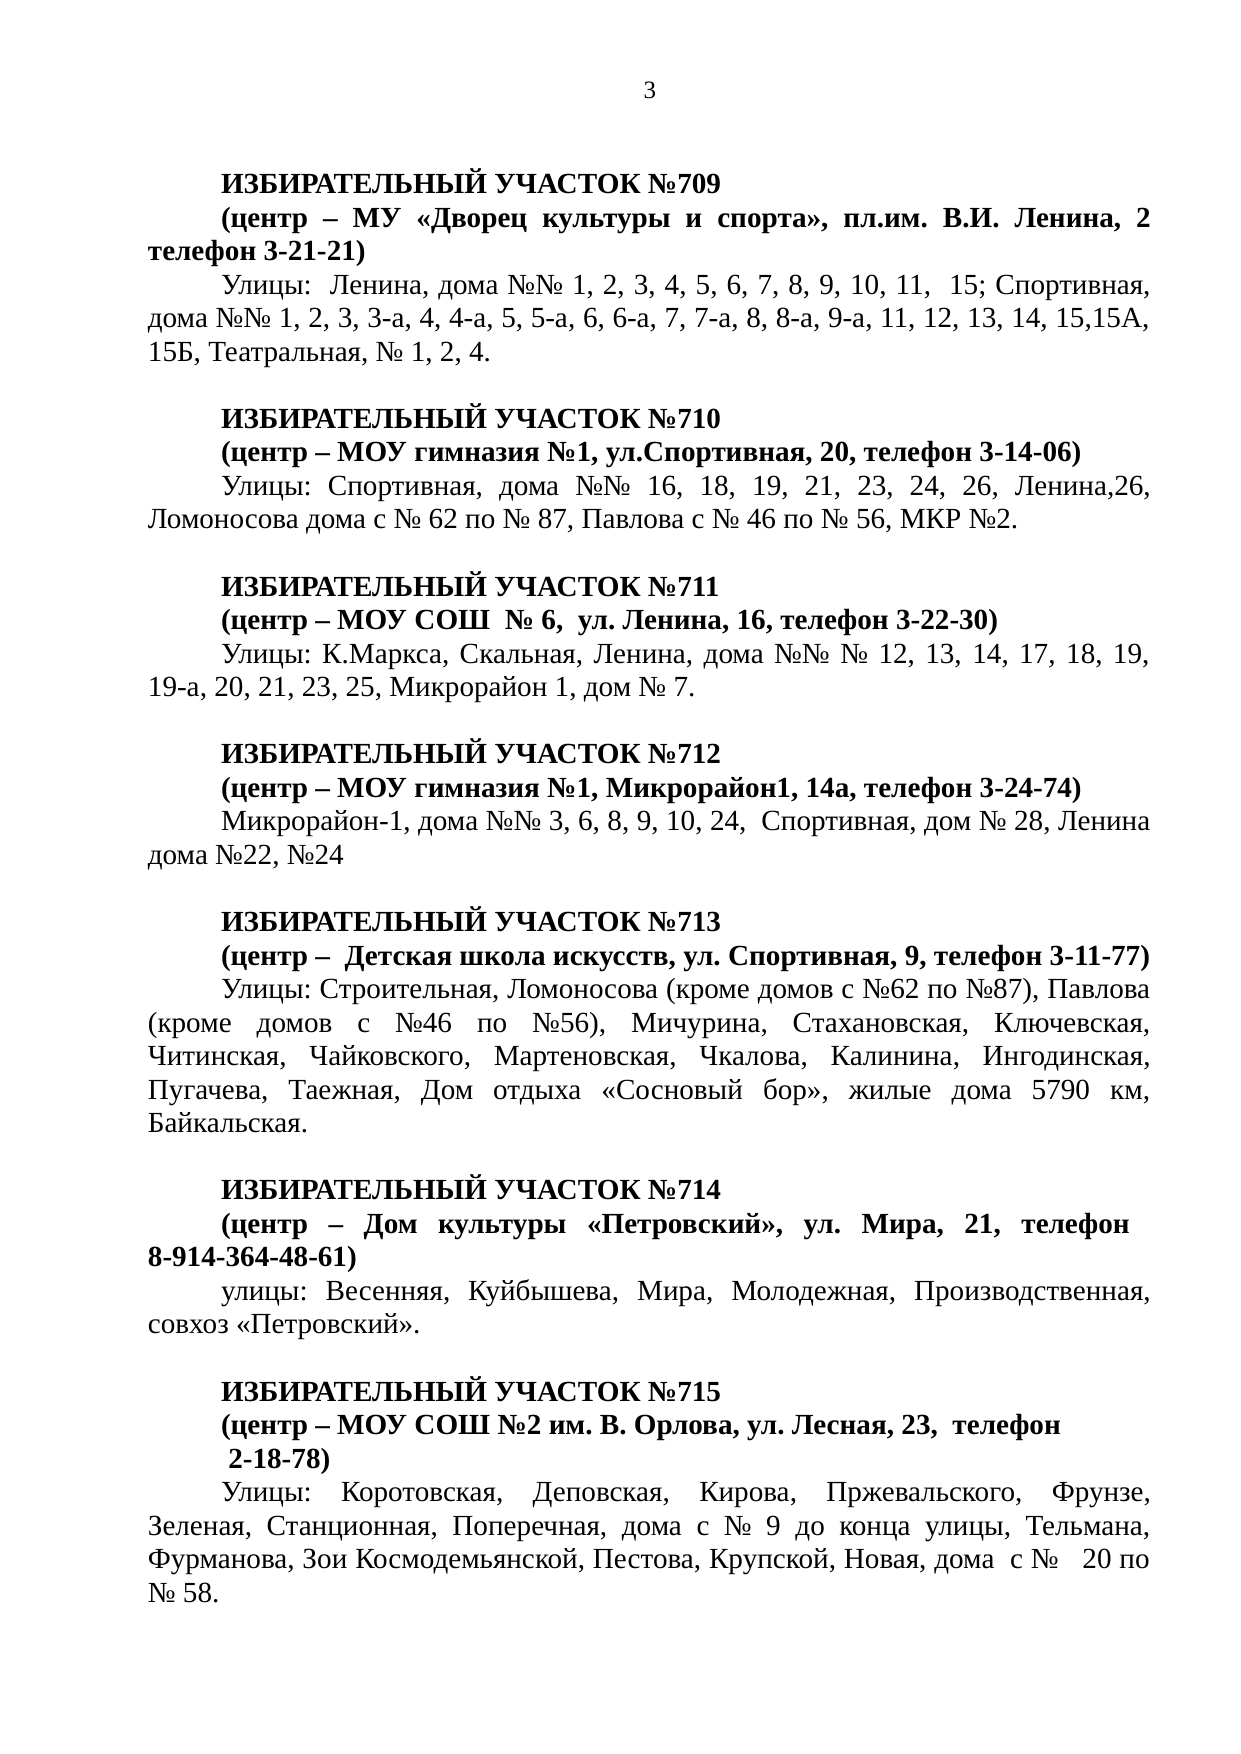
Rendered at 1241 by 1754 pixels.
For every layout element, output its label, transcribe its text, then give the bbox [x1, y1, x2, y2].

text (центр – МОУ СОШ №2 им. В. Орлова, ул. Лесная, 23, телефон [148, 1407, 1151, 1441]
text 2-18-78) [148, 1441, 1151, 1474]
text (центр – МОУ гимназия №1, Микрорайон1, 14а, телефон 3-24-74) [148, 770, 1151, 803]
text Улицы: Ленина, дома №№ 1, 2, 3, 4, 5, 6, 7, 8, 9, 10, 11, 15; Спортивная, дома №№ 1, 2, 3, 3-а, 4, 4-а, 5, 5-а, 6, 6-а, 7, 7-а, 8, 8-а, 9-а, 11, 12, 13, 14, 15,15А, 15Б, Театральная, № 1, 2, 4. [148, 267, 1151, 367]
text Микрорайон-1, дома №№ 3, 6, 8, 9, 10, 24, Спортивная, дом № 28, Ленина дома №22, №24 [148, 803, 1151, 871]
text (центр – Детская школа искусств, ул. Спортивная, 9, телефон 3-11-77) [148, 938, 1151, 971]
text Улицы: Спортивная, дома №№ 16, 18, 19, 21, 23, 24, 26, Ленина,26, Ломоносова дома с № 62 по № 87, Павлова с № 46 по № 56, МКР №2. [148, 468, 1151, 535]
text ИЗБИРАТЕЛЬНЫЙ УЧАСТОК №712 [148, 736, 1151, 770]
text (центр – МОУ гимназия №1, ул.Спортивная, 20, телефон 3-14-06) [148, 434, 1151, 468]
text ИЗБИРАТЕЛЬНЫЙ УЧАСТОК №714 [148, 1172, 1151, 1206]
text (центр – Дом культуры «Петровский», ул. Мира, 21, телефон 8-914-364-48-61) [148, 1206, 1151, 1273]
text ИЗБИРАТЕЛЬНЫЙ УЧАСТОК №713 [148, 904, 1151, 938]
text улицы: Весенняя, Куйбышева, Мира, Молодежная, Производственная, совхоз «Петровский». [148, 1273, 1151, 1340]
text ИЗБИРАТЕЛЬНЫЙ УЧАСТОК №711 [148, 569, 1151, 602]
text ИЗБИРАТЕЛЬНЫЙ УЧАСТОК №715 [148, 1374, 1151, 1407]
text (центр – МОУ СОШ № 6, ул. Ленина, 16, телефон 3-22-30) [148, 602, 1151, 636]
text ИЗБИРАТЕЛЬНЫЙ УЧАСТОК №710 [148, 401, 1151, 434]
text ИЗБИРАТЕЛЬНЫЙ УЧАСТОК №709 [148, 166, 1151, 200]
text Улицы: К.Маркса, Скальная, Ленина, дома №№ № 12, 13, 14, 17, 18, 19, 19-а, 20, 21, 23, 25, Микрорайон 1, дом № 7. [148, 636, 1151, 703]
text Улицы: Строительная, Ломоносова (кроме домов с №62 по №87), Павлова (кроме домов с №46 по №56), Мичурина, Стахановская, Ключевская, Читинская, Чайковского, Мартеновская, Чкалова, Калинина, Ингодинская, Пугачева, Таежная, Дом отдыха «Сосновый бор», жилые дома , Байкальская. [148, 971, 1151, 1139]
text Улицы: Коротовская, Деповская, Кирова, Пржевальского, Фрунзе, Зеленая, Станционная, Поперечная, дома с № 9 до конца улицы, Тельмана, Фурманова, Зои Космодемьянской, Пестова, Крупской, Новая, дома с № 20 по № 58. [148, 1474, 1151, 1608]
text (центр – МУ «Дворец культуры и спорта», пл.им. В.И. Ленина, 2 телефон 3-21-21) [148, 200, 1151, 267]
